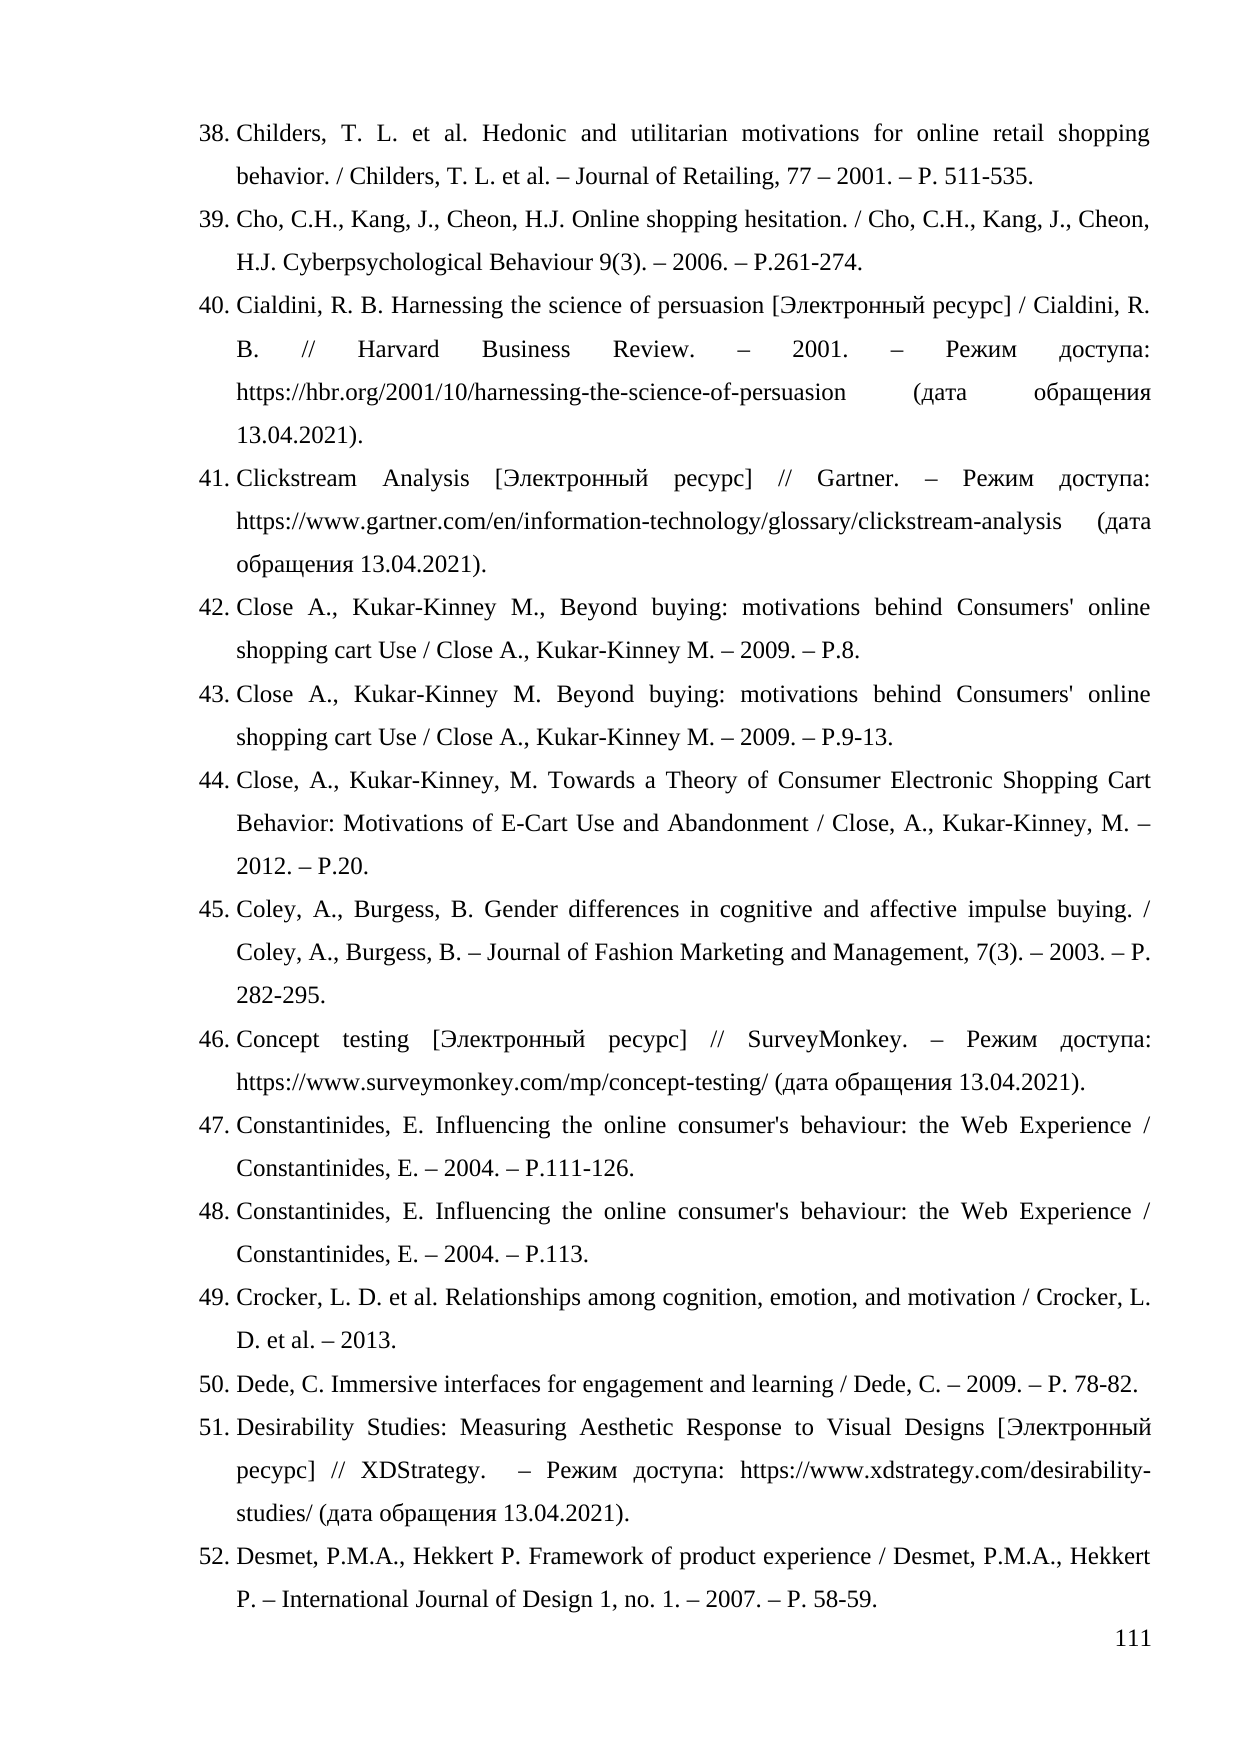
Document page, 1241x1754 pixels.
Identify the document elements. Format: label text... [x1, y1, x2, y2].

list Close A., Kukar-Kinney M. Beyond buying: motivations behind Consumers' online shopping cart Use / Close A., Kukar-Kinney M. – 2009. – P.9-13. [199, 679, 1152, 751]
list Desmet, P.M.A., Hekkert P. Framework of product experience / Desmet, P.M.A., Hekkert P. – International Journal of Design 1, no. 1. – 2007. – P. 58-59. [199, 1541, 1152, 1613]
list Close A., Kukar-Kinney M., Beyond buying: motivations behind Consumers' online shopping cart Use / Close A., Kukar-Kinney M. – 2009. – P.8. [199, 592, 1152, 664]
list Cho, C.H., Kang, J., Cheon, H.J. Online shopping hesitation. / Cho, C.H., Kang, J., Cheon, H.J. Cyberpsychological Behaviour 9(3). – 2006. – P.261-274. [199, 204, 1152, 276]
list Constantinides, E. Influencing the online consumer's behaviour: the Web Experience / Constantinides, E. – 2004. – P.111-126. [199, 1110, 1152, 1182]
list Coley, A., Burgess, B. Gender differences in cognitive and affective impulse buying. / Coley, A., Burgess, B. – Journal of Fashion Marketing and Management, 7(3). – 2003. – P. 282-295. [199, 894, 1152, 1009]
list Cialdini, R. B. Harnessing the science of persuasion [Электронный ресурс] / Cialdini, R. B. // Harvard Business Review. – 2001. – Режим доступа: https://hbr.org/2001/10/harnessing-the-science-of-persuasion (дата обращения 13.04.2021). [199, 291, 1152, 449]
list Concept testing [Электронный ресурс] // SurveyMonkey. – Режим доступа: https://www.surveymonkey.com/mp/concept-testing/ (дата обращения 13.04.2021). [199, 1024, 1152, 1096]
list Dede, C. Immersive interfaces for engagement and learning / Dede, C. – 2009. – P. 78-82. [199, 1369, 1152, 1397]
list Constantinides, E. Influencing the online consumer's behaviour: the Web Experience / Constantinides, E. – 2004. – P.113. [199, 1196, 1152, 1268]
list Crocker, L. D. et al. Relationships among cognition, emotion, and motivation / Crocker, L. D. et al. – 2013. [199, 1282, 1152, 1354]
list Close, A., Kukar-Kinney, M. Towards a Theory of Consumer Electronic Shopping Cart Behavior: Motivations of E-Cart Use and Abandonment / Close, A., Kukar-Kinney, M. – 2012. – P.20. [199, 765, 1152, 880]
list Desirability Studies: Measuring Aesthetic Response to Visual Designs [Электронный ресурс] // XDStrategy. – Режим доступа: https://www.xdstrategy.com/desirability-studies/ (дата обращения 13.04.2021). [199, 1412, 1152, 1527]
list Clickstream Analysis [Электронный ресурс] // Gartner. – Режим доступа: https://www.gartner.com/en/information-technology/glossary/clickstream-analysis (дата обращения 13.04.2021). [199, 463, 1152, 578]
list Childers, T. L. et al. Hedonic and utilitarian motivations for online retail shopping behavior. / Childers, T. L. et al. – Journal of Retailing, 77 – 2001. – P. 511-535. [199, 118, 1152, 190]
